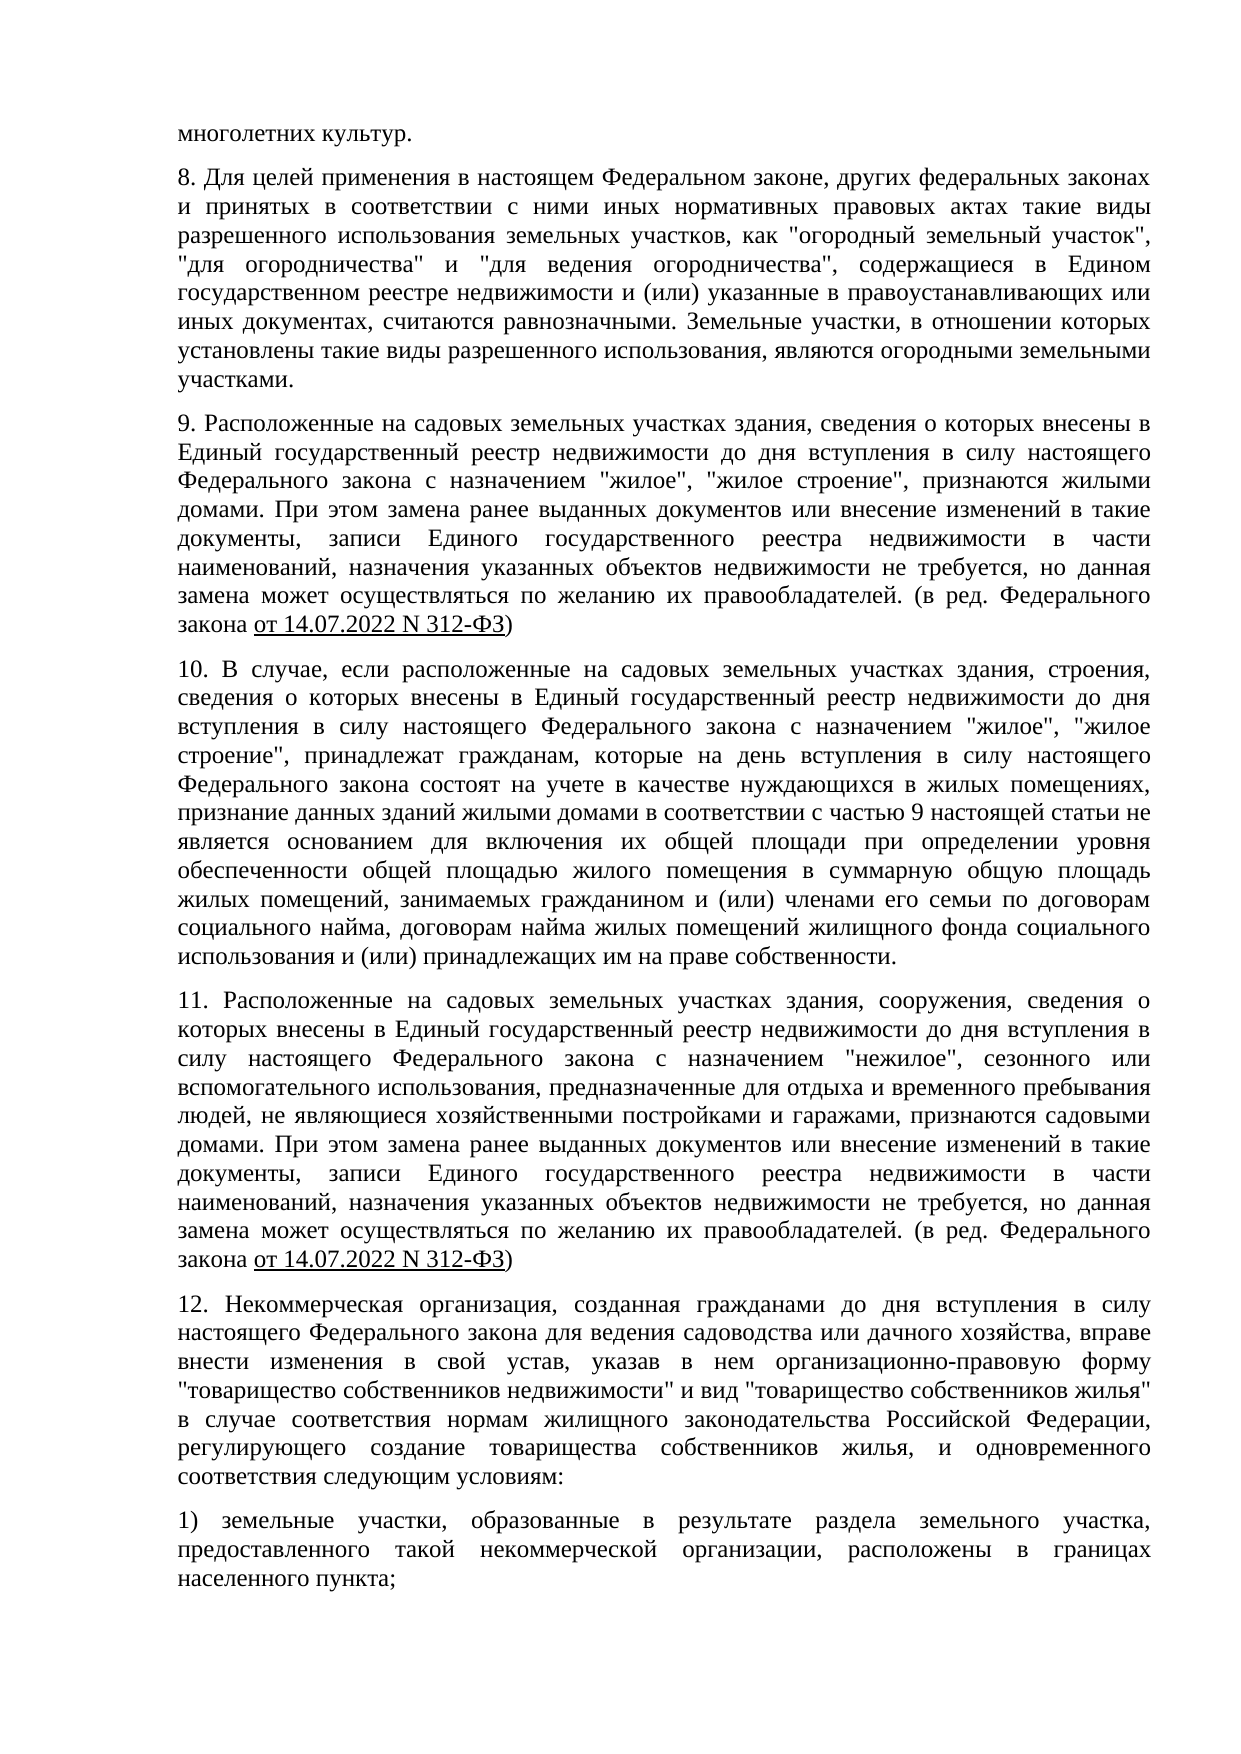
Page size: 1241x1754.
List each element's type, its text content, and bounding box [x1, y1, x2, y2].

text 11. Расположенные на садовых земельных участках здания, сооружения, сведения о которых внесены в Единый государственный реестр недвижимости до дня вступления в силу настоящего Федерального закона с назначением "нежилое", сезонного или вспомогательного использования, предназначенные для отдыха и временного пребывания людей, не являющиеся хозяйственными постройками и гаражами, признаются садовыми домами. При этом замена ранее выданных документов или внесение изменений в такие документы, записи Единого государственного реестра недвижимости в части наименований, назначения указанных объектов недвижимости не требуется, но данная замена может осуществляться по желанию их правообладателей. (в ред. Федерального закона от 14.07.2022 N 312-ФЗ) [177, 986, 1152, 1273]
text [177, 118, 1152, 147]
text 8. Для целей применения в настоящем Федеральном законе, других федеральных законах и принятых в соответствии с ними иных нормативных правовых актах такие виды разрешенного использования земельных участков, как "огородный земельный участок", "для огородничества" и "для ведения огородничества", содержащиеся в Едином государственном реестре недвижимости и (или) указанные в правоустанавливающих или иных документах, считаются равнозначными. Земельные участки, в отношении которых установлены такие виды разрешенного использования, являются огородными земельными участками. [177, 162, 1152, 392]
text 12. Некоммерческая организация, созданная гражданами до дня вступления в силу настоящего Федерального закона для ведения садоводства или дачного хозяйства, вправе внести изменения в свой устав, указав в нем организационно-правовую форму "товарищество собственников недвижимости" и вид "товарищество собственников жилья" в случае соответствия нормам жилищного законодательства Российской Федерации, регулирующего создание товарищества собственников жилья, и одновременного соответствия следующим условиям: [177, 1289, 1152, 1490]
text 10. В случае, если расположенные на садовых земельных участках здания, строения, сведения о которых внесены в Единый государственный реестр недвижимости до дня вступления в силу настоящего Федерального закона с назначением "жилое", "жилое строение", принадлежат гражданам, которые на день вступления в силу настоящего Федерального закона состоят на учете в качестве нуждающихся в жилых помещениях, признание данных зданий жилыми домами в соответствии с частью 9 настоящей статьи не является основанием для включения их общей площади при определении уровня обеспеченности общей площадью жилого помещения в суммарную общую площадь жилых помещений, занимаемых гражданином и (или) членами его семьи по договорам социального найма, договорам найма жилых помещений жилищного фонда социального использования и (или) принадлежащих им на праве собственности. [177, 654, 1152, 970]
text 9. Расположенные на садовых земельных участках здания, сведения о которых внесены в Единый государственный реестр недвижимости до дня вступления в силу настоящего Федерального закона с назначением "жилое", "жилое строение", признаются жилыми домами. При этом замена ранее выданных документов или внесение изменений в такие документы, записи Единого государственного реестра недвижимости в части наименований, назначения указанных объектов недвижимости не требуется, но данная замена может осуществляться по желанию их правообладателей. (в ред. Федерального закона от 14.07.2022 N 312-ФЗ) [177, 408, 1152, 638]
text 1) земельные участки, образованные в результате раздела земельного участка, предоставленного такой некоммерческой организации, расположены в границах населенного пункта; [177, 1506, 1152, 1592]
